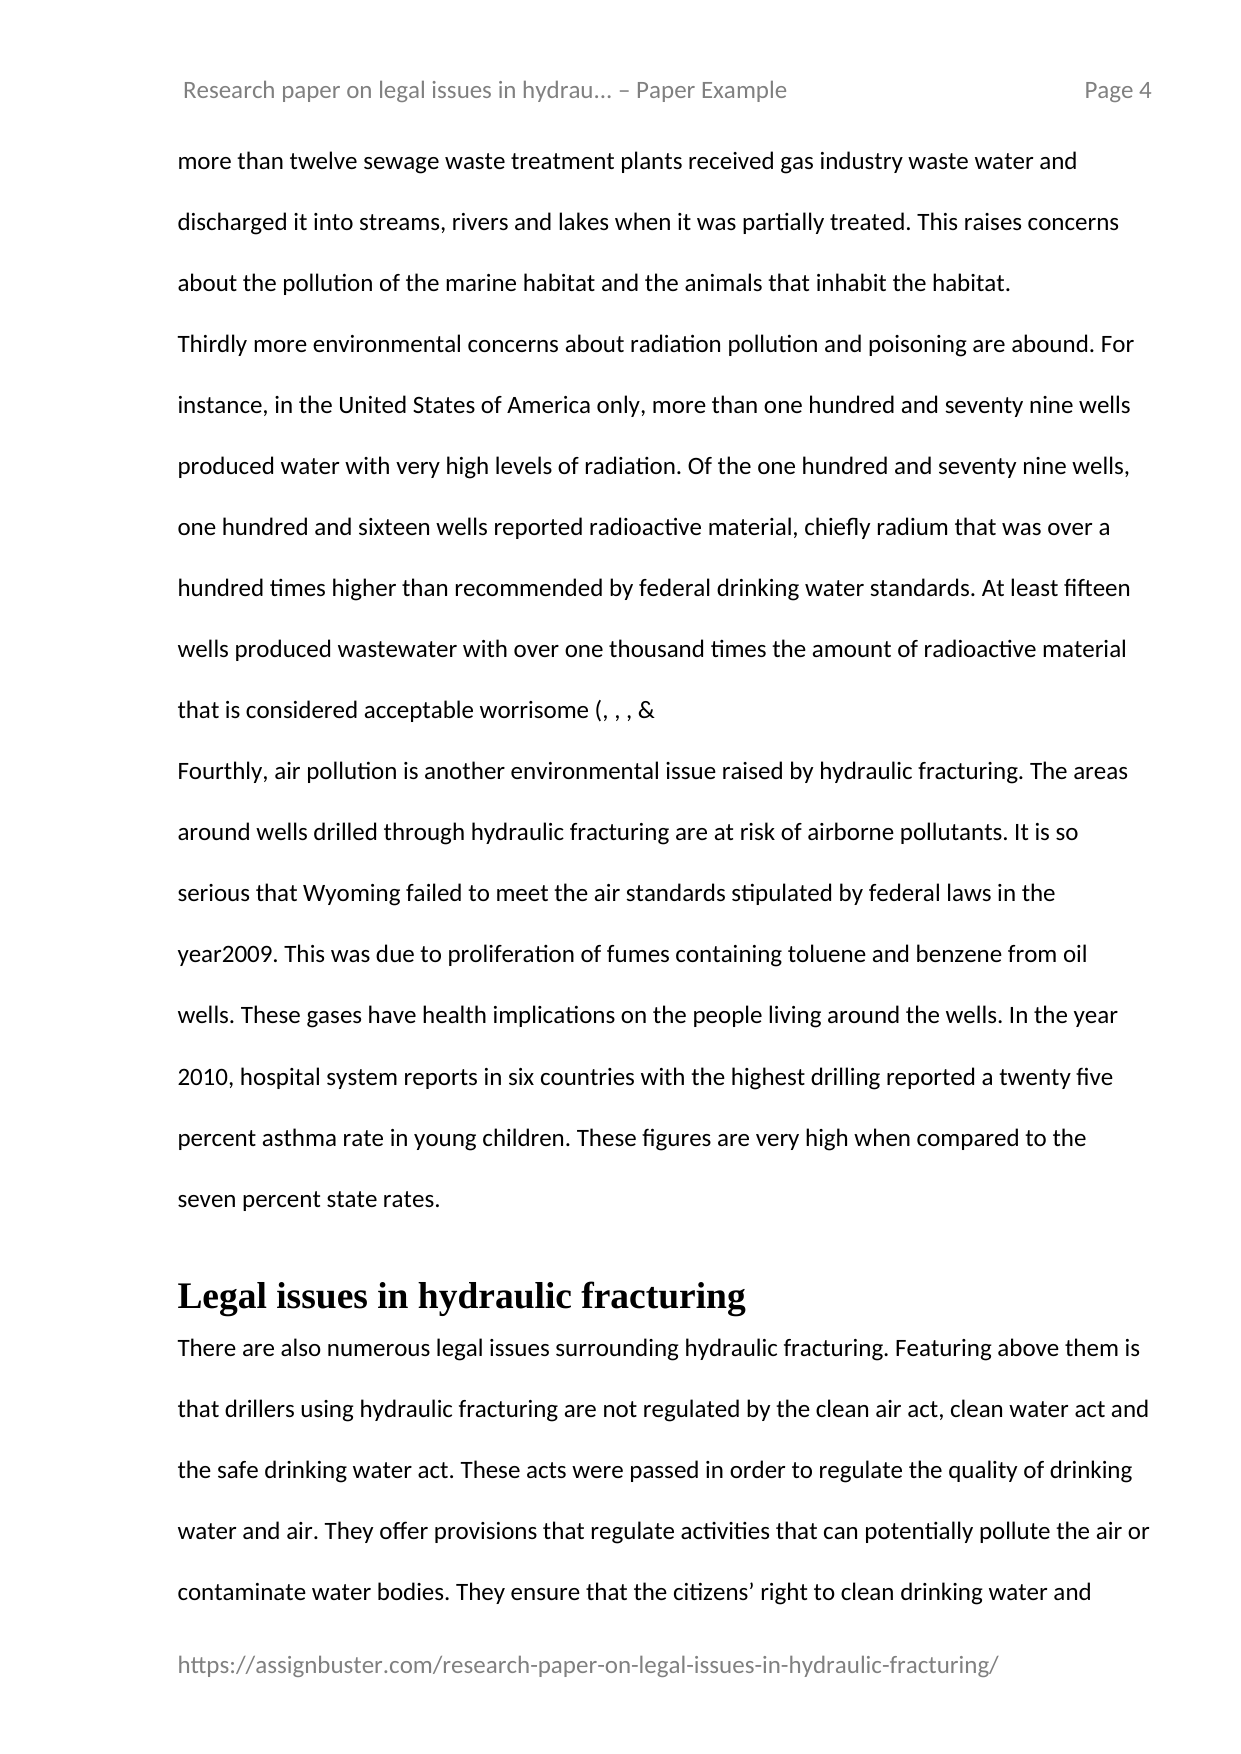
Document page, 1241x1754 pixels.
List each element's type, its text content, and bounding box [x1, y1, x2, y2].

subtitle Legal issues in hydraulic fracturing [177, 1273, 1152, 1316]
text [177, 145, 1152, 1213]
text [177, 1332, 1152, 1607]
